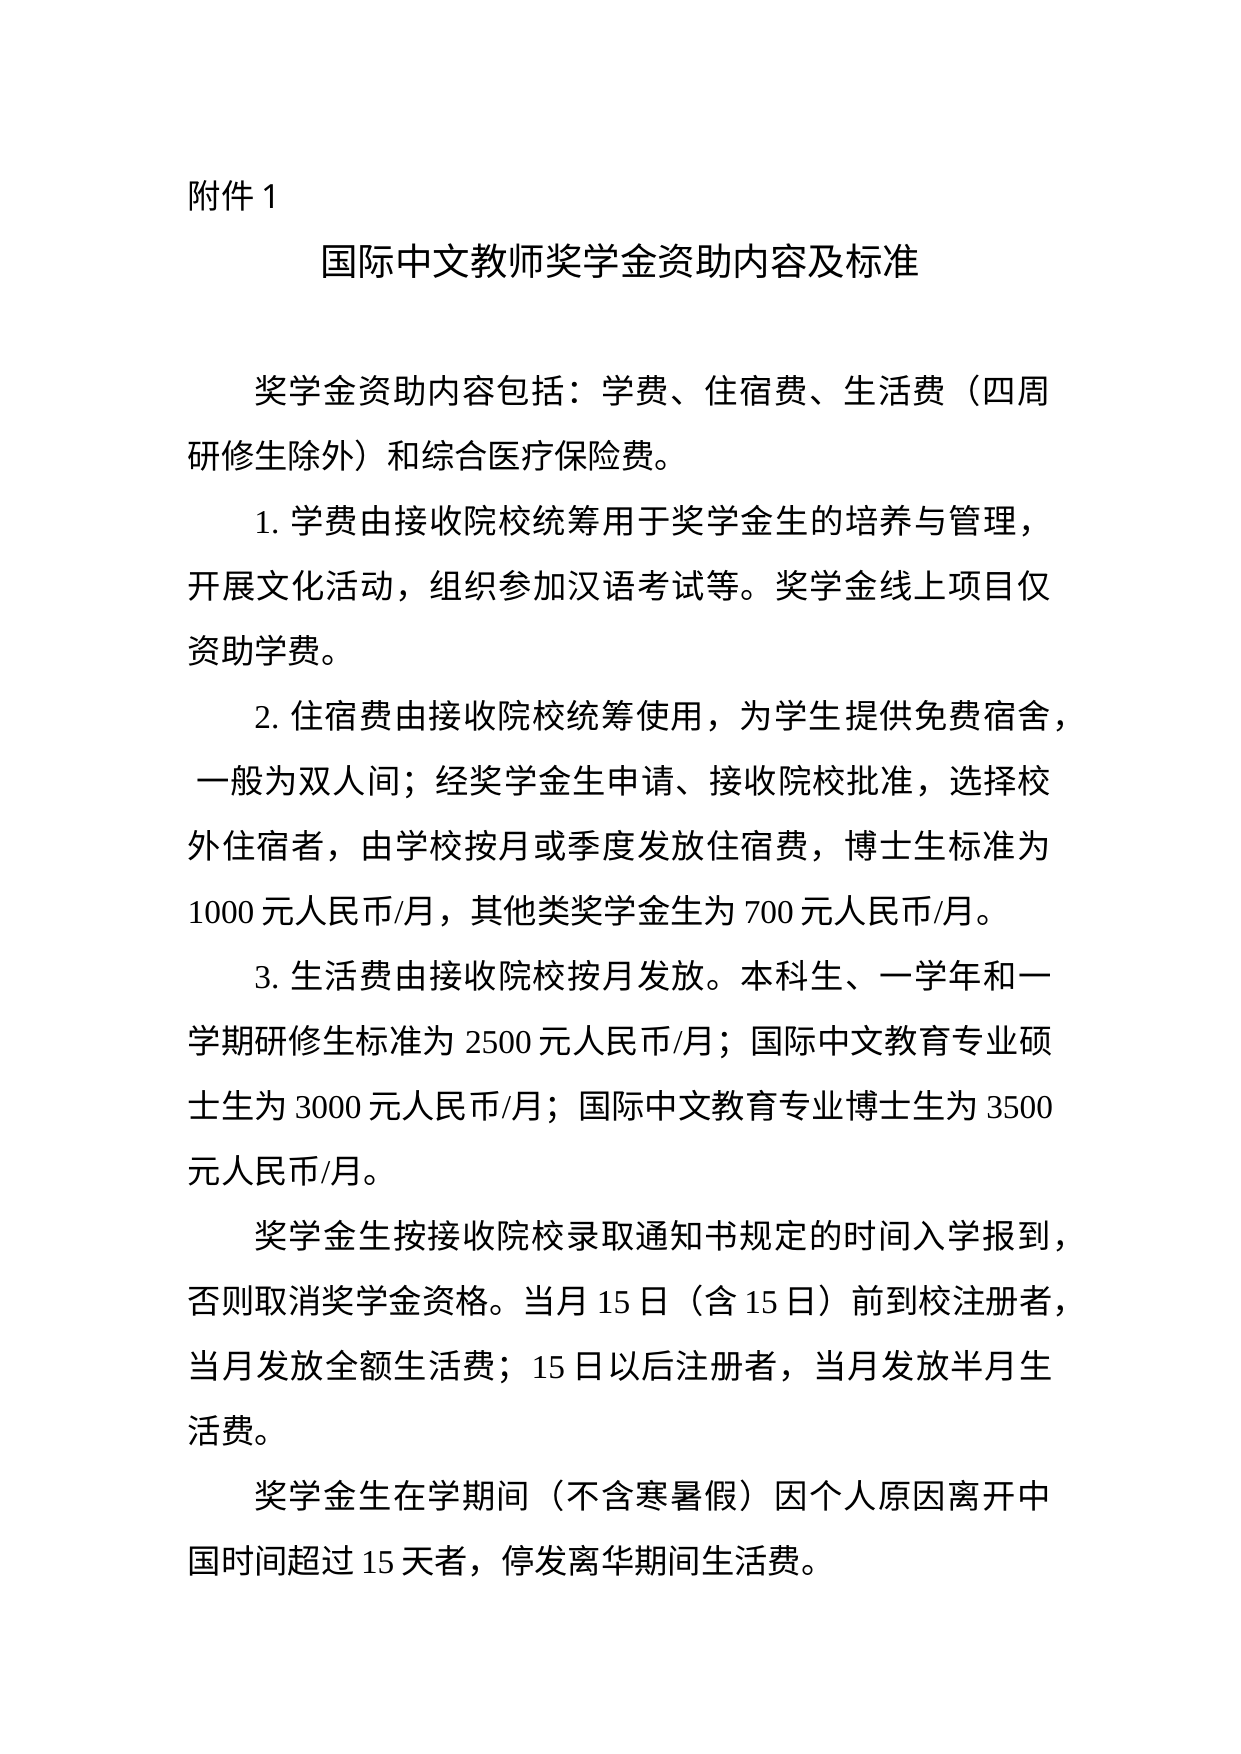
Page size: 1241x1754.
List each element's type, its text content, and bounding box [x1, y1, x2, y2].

text 附件1 [187, 162, 1053, 227]
text 1. 学费由接收院校统筹用于奖学金生的培养与管理，开展文化活动，组织参加汉语考试等。奖学金线上项目仅资助学费。 [187, 487, 1053, 682]
text 奖学金生按接收院校录取通知书规定的时间入学报到，否则取消奖学金资格。当月15日（含15日）前到校注册者，当月发放全额生活费；15日以后注册者，当月发放半月生活费。 [187, 1202, 1053, 1462]
text 国际中文教师奖学金资助内容及标准 [187, 227, 1053, 292]
text 3. 生活费由接收院校按月发放。本科生、一学年和一学期研修生标准为 2500元人民币/月；国际中文教育专业硕士生为3000元人民币/月；国际中文教育专业博士生为3500元人民币/月。 [187, 942, 1053, 1202]
text 2. 住宿费由接收院校统筹使用，为学生提供免费宿舍， 一般为双人间；经奖学金生申请、接收院校批准，选择校外住宿者，由学校按月或季度发放住宿费，博士生标准为1000元人民币/月，其他类奖学金生为700元人民币/月。 [187, 682, 1053, 942]
text 奖学金生在学期间（不含寒暑假）因个人原因离开中国时间超过15天者，停发离华期间生活费。 [187, 1462, 1053, 1592]
text 奖学金资助内容包括：学费、住宿费、生活费（四周研修生除外）和综合医疗保险费。 [187, 357, 1053, 487]
